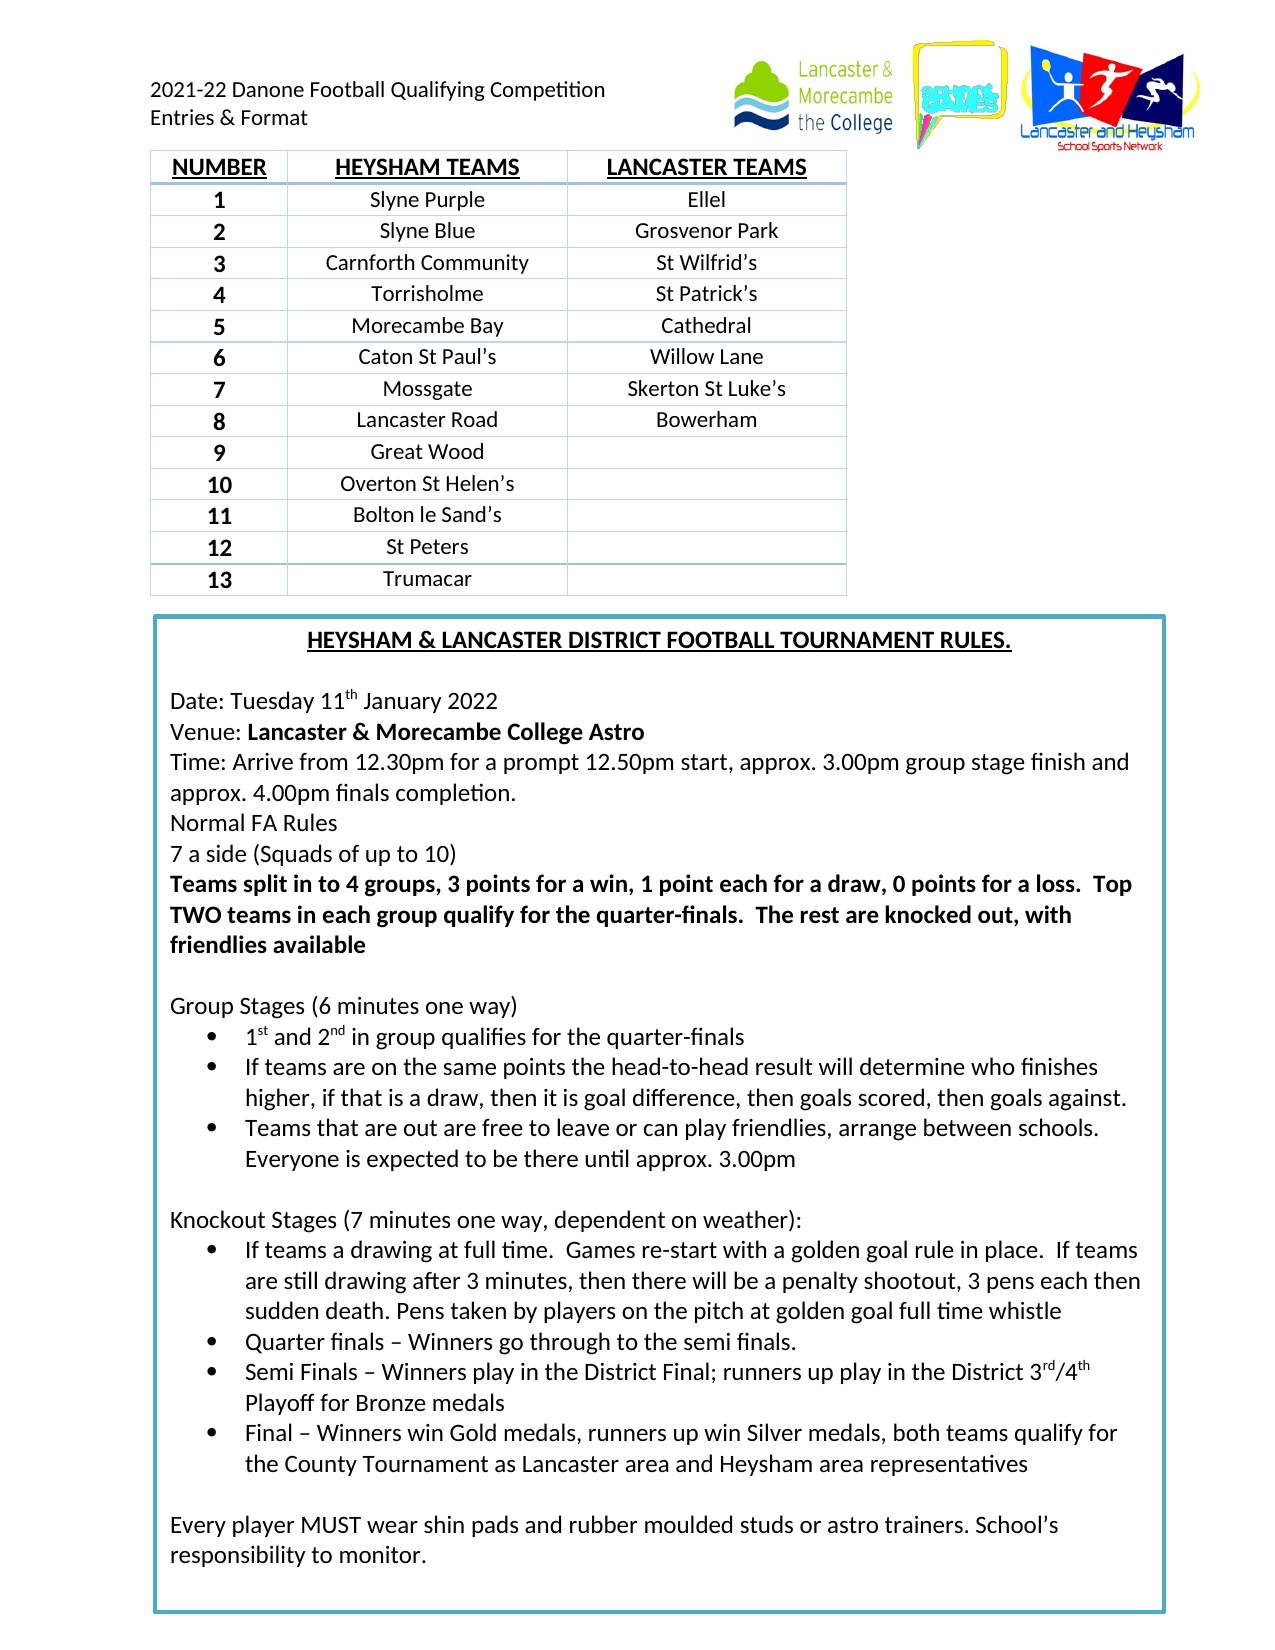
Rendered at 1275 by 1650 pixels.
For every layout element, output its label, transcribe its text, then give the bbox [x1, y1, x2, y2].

table_cell [568, 532, 846, 562]
table_cell [568, 469, 846, 499]
table_cell Carnforth Community [288, 248, 567, 278]
table_cell 8 [151, 406, 287, 436]
table_cell 11 [151, 500, 287, 531]
table_cell Trumacar [288, 565, 567, 594]
table_cell Slyne Purple [288, 185, 567, 215]
table_cell Great Wood [288, 437, 567, 468]
table_cell 3 [151, 248, 287, 278]
table_cell 7 [151, 374, 287, 404]
table_cell 6 [151, 343, 287, 373]
table_cell Grosvenor Park [568, 216, 846, 247]
table_cell Bolton le Sand’s [288, 500, 567, 531]
table_cell 4 [151, 279, 287, 310]
table_header LANCASTER TEAMS [568, 151, 846, 182]
picture [1018, 40, 1200, 154]
table_cell Caton St Paul’s [288, 343, 567, 373]
table_cell 10 [151, 469, 287, 499]
table_cell 5 [151, 311, 287, 341]
table_cell Cathedral [568, 311, 846, 341]
table_cell 2 [151, 216, 287, 247]
table_header HEYSHAM TEAMS [288, 151, 567, 182]
table_cell Mossgate [288, 374, 567, 404]
table_cell 9 [151, 437, 287, 468]
picture [734, 60, 893, 134]
table_cell St Peters [288, 532, 567, 562]
table_cell 13 [151, 565, 287, 594]
table_cell Lancaster Road [288, 406, 567, 436]
table_cell Ellel [568, 185, 846, 215]
table_cell Bowerham [568, 406, 846, 436]
table_cell Morecambe Bay [288, 311, 567, 341]
table_header NUMBER [151, 151, 287, 182]
table_cell Torrisholme [288, 279, 567, 310]
picture [912, 40, 1009, 150]
table_cell Overton St Helen’s [288, 469, 567, 499]
table_cell 1 [151, 185, 287, 215]
table_cell Slyne Blue [288, 216, 567, 247]
table_cell St Patrick’s [568, 279, 846, 310]
table_cell [568, 437, 846, 468]
table_cell Skerton St Luke’s [568, 374, 846, 404]
table_cell [568, 565, 846, 594]
table_cell St Wilfrid’s [568, 248, 846, 278]
table_cell [568, 500, 846, 531]
table_cell Willow Lane [568, 343, 846, 373]
table_cell 12 [151, 532, 287, 562]
